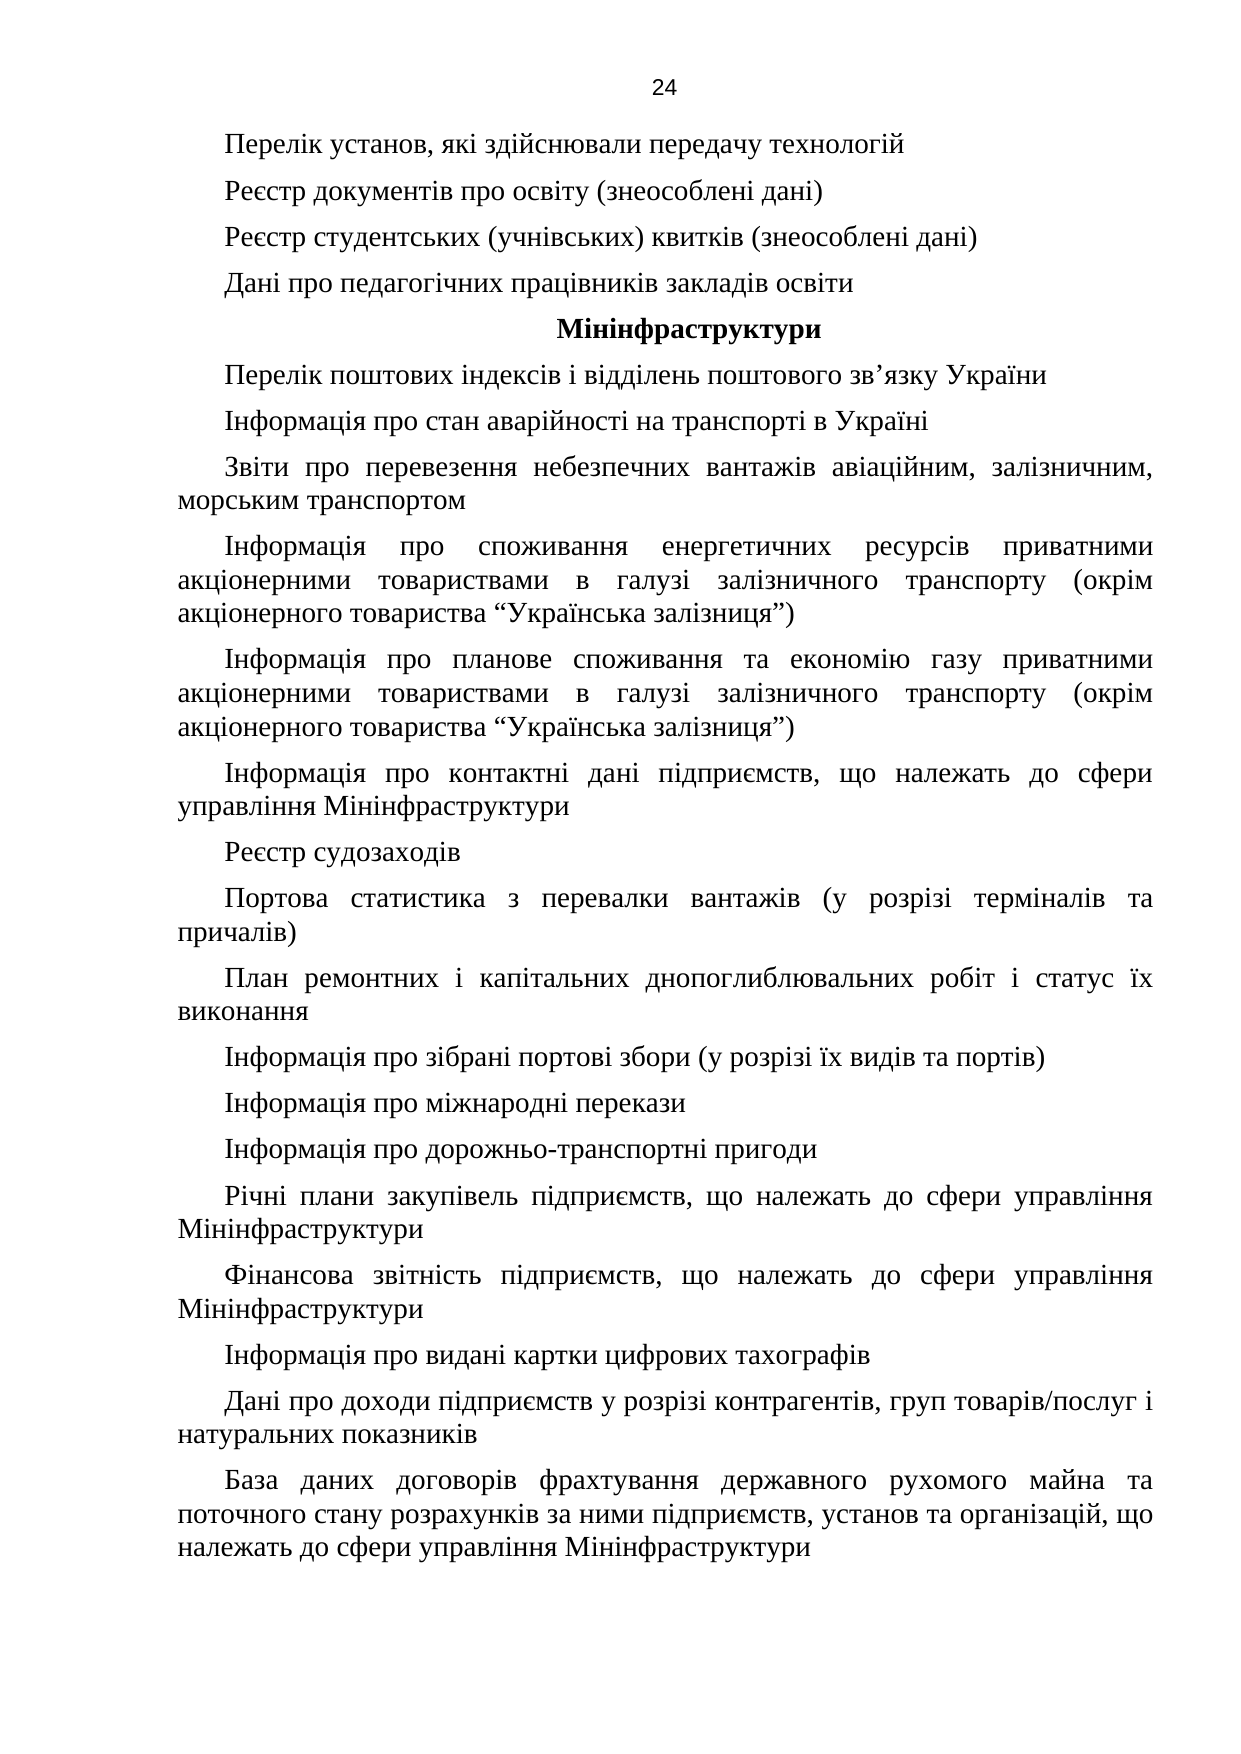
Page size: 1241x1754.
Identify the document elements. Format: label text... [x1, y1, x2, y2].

text Інформація про видані картки цифрових тахографів [177, 1337, 1154, 1370]
text Портова статистика з перевалки вантажів (у розрізі терміналів та причалів) [177, 880, 1154, 947]
text Інформація про споживання енергетичних ресурсів приватними акціонерними товариствами в галузі залізничного транспорту (окрім акціонерного товариства “Українська залізниця”) [177, 528, 1154, 629]
text Інформація про стан аварійності на транспорті в Україні [177, 403, 1154, 436]
text Дані про педагогічних працівників закладів освіти [177, 265, 1154, 298]
text Фінансова звітність підприємств, що належать до сфери управління Мінінфраструктури [177, 1257, 1154, 1324]
text План ремонтних і капітальних днопоглиблювальних робіт і статус їх виконання [177, 960, 1154, 1027]
text Інформація про зібрані портові збори (у розрізі їх видів та портів) [177, 1039, 1154, 1073]
text Інформація про планове споживання та економію газу приватними акціонерними товариствами в галузі залізничного транспорту (окрім акціонерного товариства “Українська залізниця”) [177, 642, 1154, 742]
text Реєстр судозаходів [177, 834, 1154, 868]
text Звіти про перевезення небезпечних вантажів авіаційним, залізничним, морським транспортом [177, 449, 1154, 516]
text Інформація про міжнародні перекази [177, 1086, 1154, 1119]
text База даних договорів фрахтування державного рухомого майна та поточного стану розрахунків за ними підприємств, установ та організацій, що належать до сфери управління Мінінфраструктури [177, 1462, 1154, 1563]
text Реєстр документів про освіту (знеособлені дані) [177, 173, 1154, 206]
text Мінінфраструктури [177, 311, 1154, 344]
text Інформація про дорожньо-транспортні пригоди [177, 1132, 1154, 1165]
text Перелік поштових індексів і відділень поштового зв’язку України [177, 357, 1154, 390]
text Реєстр студентських (учнівських) квитків (знеособлені дані) [177, 219, 1154, 252]
text Річні плани закупівель підприємств, що належать до сфери управління Мінінфраструктури [177, 1178, 1154, 1245]
text Інформація про контактні дані підприємств, що належать до сфери управління Мінінфраструктури [177, 755, 1154, 822]
text Перелік установ, які здійснювали передачу технологій [177, 127, 1154, 160]
text Дані про доходи підприємств у розрізі контрагентів, груп товарів/послуг і натуральних показників [177, 1383, 1154, 1450]
